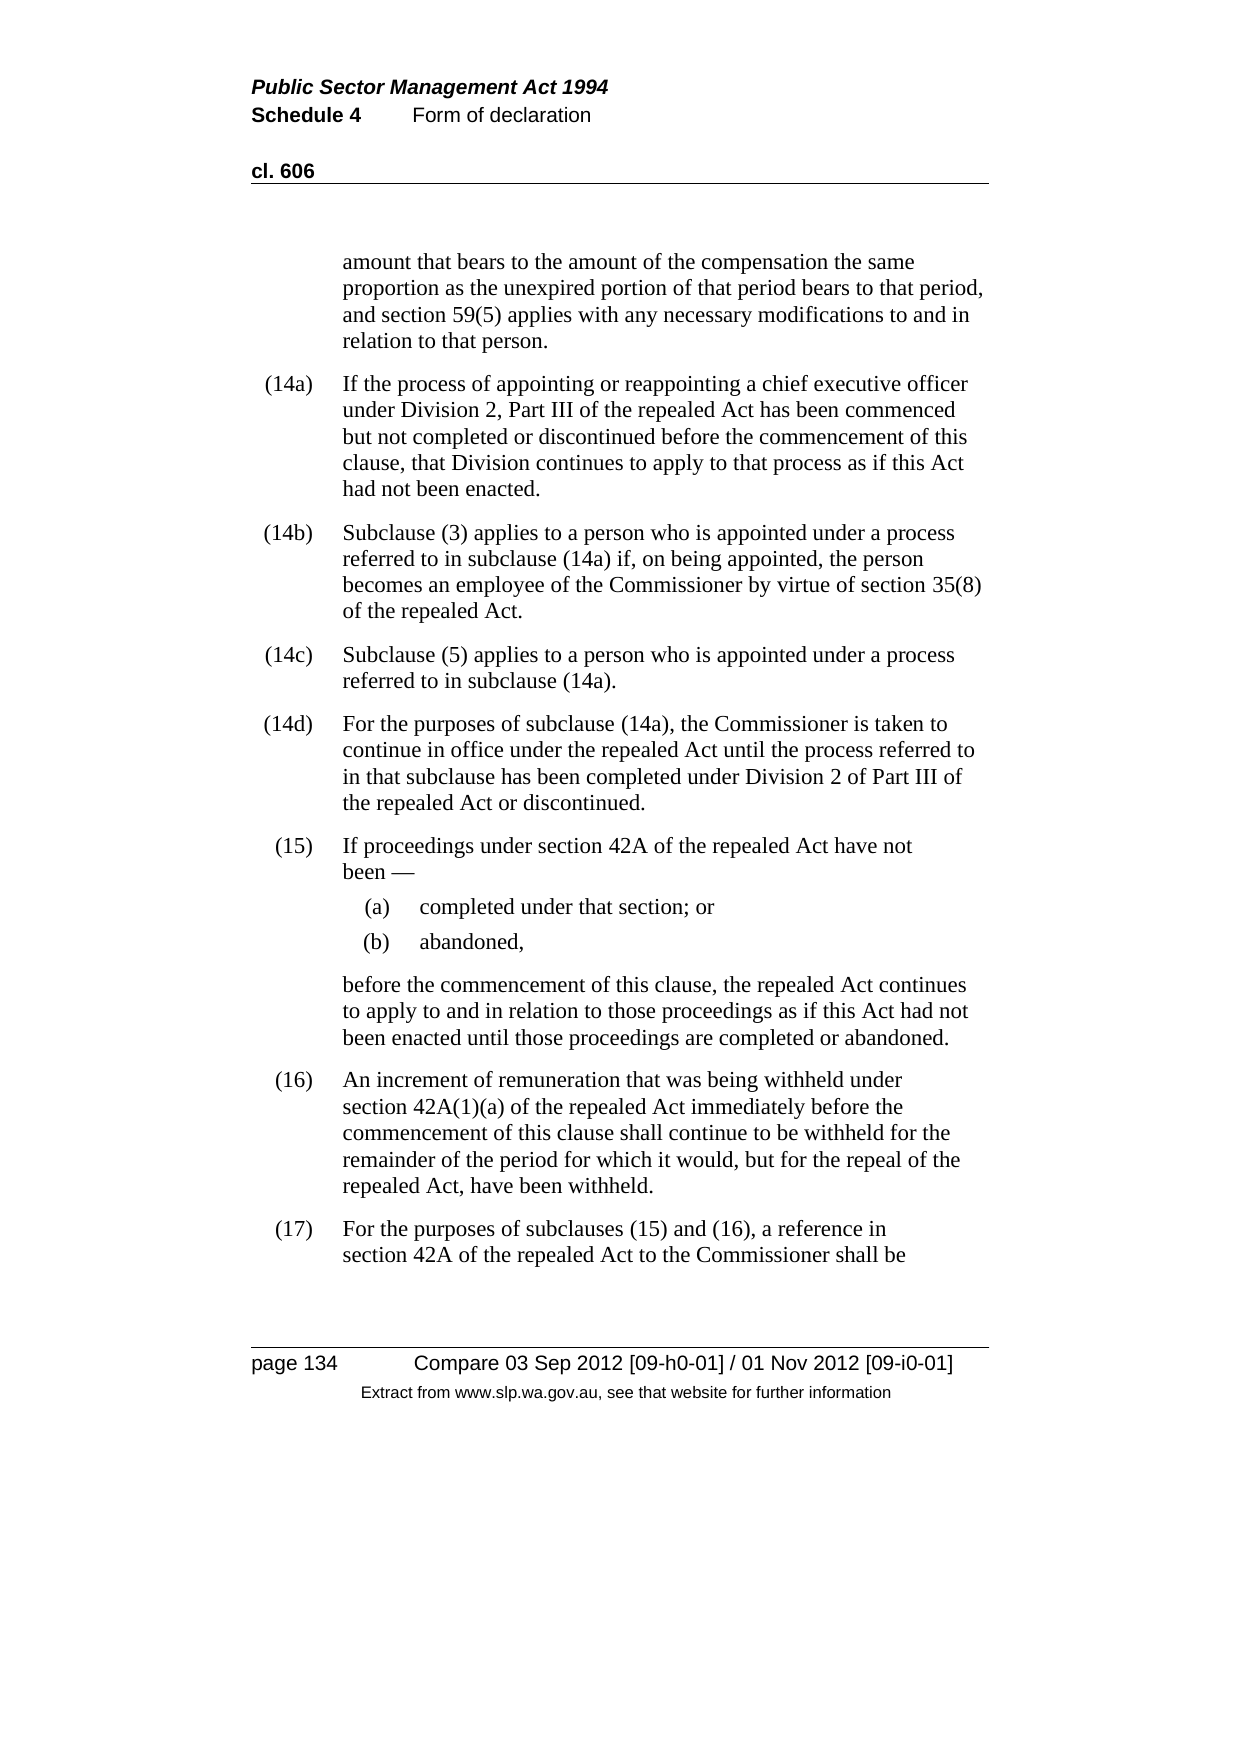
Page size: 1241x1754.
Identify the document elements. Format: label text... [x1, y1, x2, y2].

text (b) abandoned, [251, 928, 989, 954]
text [251, 248, 989, 353]
text (14c) Subclause (5) applies to a person who is appointed under a process referred to in subclause (14a). [251, 641, 989, 693]
text (14a) If the process of appointing or reappointing a chief executive officer under Division 2, Part III of the repealed Act has been commenced but not completed or discontinued before the commencement of this clause, that Division continues to apply to that process as if this Act had not been enacted. [251, 370, 989, 502]
text (15) If proceedings under section 42A of the repealed Act have not been — [251, 832, 989, 885]
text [251, 1215, 989, 1268]
text (a) completed under that section; or [251, 893, 989, 919]
text (14b) Subclause (3) applies to a person who is appointed under a process referred to in subclause (14a) if, on being appointed, the person becomes an employee of the Commissioner by virtue of section 35(8) of the repealed Act. [251, 518, 989, 624]
text before the commencement of this clause, the repealed Act continues to apply to and in relation to those proceedings as if this Act had not been enacted until those proceedings are completed or abandoned. [251, 971, 989, 1050]
text (14d) For the purposes of subclause (14a), the Commissioner is taken to continue in office under the repealed Act until the process referred to in that subclause has been completed under Division 2 of Part III of the repealed Act or discontinued. [251, 710, 989, 815]
text (16) An increment of remuneration that was being withheld under section 42A(1)(a) of the repealed Act immediately before the commencement of this clause shall continue to be withheld for the remainder of the period for which it would, but for the repeal of the repealed Act, have been withheld. [251, 1067, 989, 1198]
